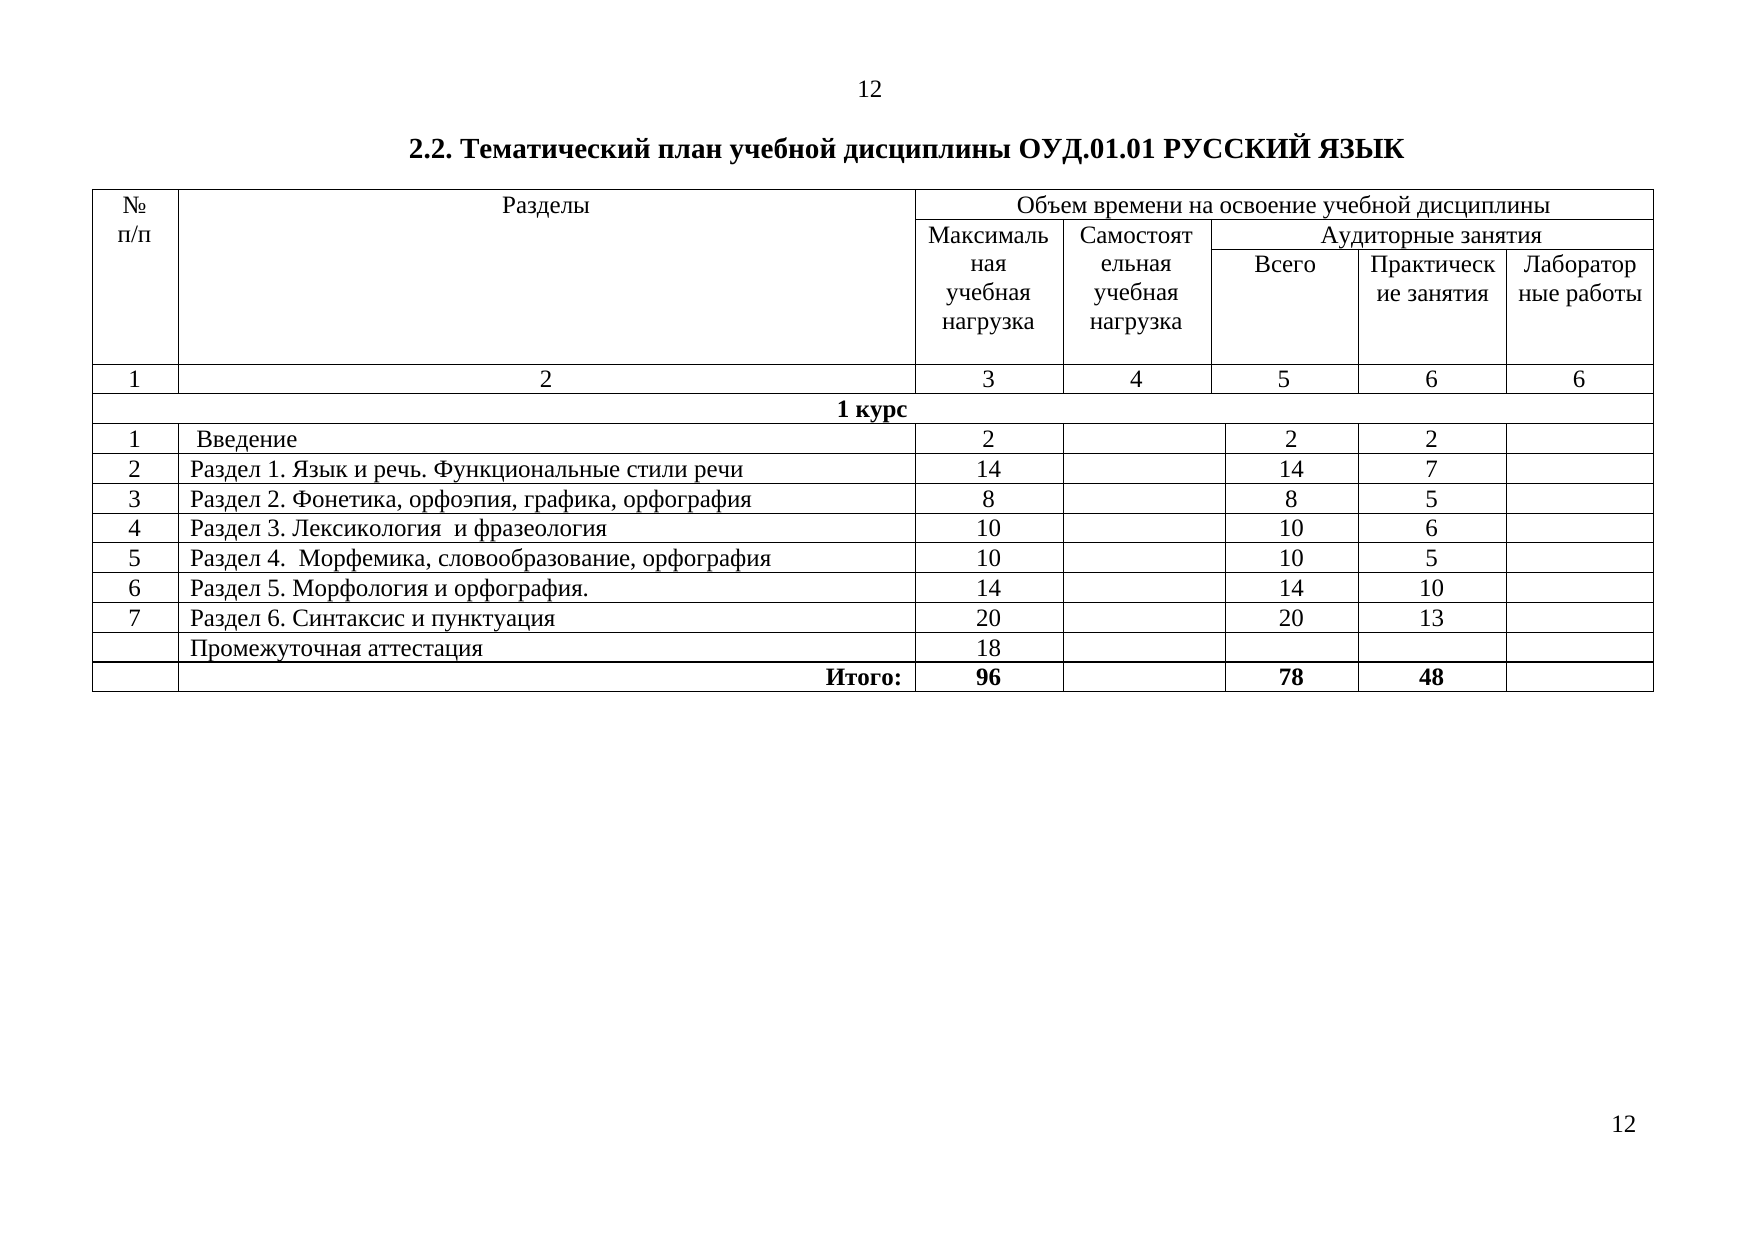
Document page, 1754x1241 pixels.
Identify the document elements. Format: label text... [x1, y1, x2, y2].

table_cell Промежуточная аттестация [179, 633, 915, 661]
table_cell [1507, 484, 1653, 512]
table_cell [1064, 603, 1225, 632]
table_cell Раздел 5. Морфология и орфография. [179, 573, 915, 602]
table_cell 20 [916, 603, 1063, 632]
table_cell 10 [916, 514, 1063, 542]
table_cell Практические занятия [1359, 250, 1506, 363]
table_header Объем времени на освоение учебной дисциплины [916, 190, 1653, 219]
table_cell 1 [93, 424, 178, 453]
table_cell 48 [1359, 663, 1506, 691]
table_cell [1064, 484, 1225, 512]
table_cell [1064, 514, 1225, 542]
table_cell 10 [1226, 514, 1358, 542]
table_cell 14 [916, 573, 1063, 602]
table_cell 4 [1064, 365, 1211, 393]
table_cell 5 [1212, 365, 1358, 393]
table_cell Введение [179, 424, 915, 453]
table_cell 2 [179, 365, 915, 393]
table_cell [93, 633, 178, 661]
table_cell 5 [1359, 543, 1506, 572]
table_header № п/п [93, 190, 178, 363]
table_cell Раздел 4. Морфемика, словообразование, орфография [179, 543, 915, 572]
table_cell [1507, 663, 1653, 691]
table_cell 3 [93, 484, 178, 512]
table_cell 14 [1226, 454, 1358, 483]
table_cell Итого: [179, 663, 915, 691]
table_cell 7 [1359, 454, 1506, 483]
table_cell 18 [916, 633, 1063, 661]
table_cell [1226, 633, 1358, 661]
table_cell 10 [1359, 573, 1506, 602]
table_cell [1064, 543, 1225, 572]
table_cell [93, 663, 178, 691]
table_cell Максимальная учебная нагрузка [916, 220, 1063, 363]
table_cell 5 [93, 543, 178, 572]
table_cell 2 [1226, 424, 1358, 453]
table_cell 96 [916, 663, 1063, 691]
table_cell 4 [93, 514, 178, 542]
table_cell 1 курс [93, 394, 1653, 423]
table_cell [1064, 424, 1225, 453]
table_cell [1507, 514, 1653, 542]
table_cell [1507, 603, 1653, 632]
table_cell 5 [1359, 484, 1506, 512]
table_cell 6 [1359, 365, 1506, 393]
table_cell 13 [1359, 603, 1506, 632]
table_cell [1064, 573, 1225, 602]
table_cell Лабораторные работы [1507, 250, 1653, 363]
table_cell [1507, 543, 1653, 572]
table_cell Всего [1212, 250, 1358, 363]
table_cell 14 [916, 454, 1063, 483]
table_cell 10 [916, 543, 1063, 572]
table_header Разделы [179, 190, 915, 363]
table_cell 2 [93, 454, 178, 483]
table_cell Раздел 2. Фонетика, орфоэпия, графика, орфография [179, 484, 915, 512]
table_cell Раздел 1. Язык и речь. Функциональные стили речи [179, 454, 915, 483]
table_cell 6 [93, 573, 178, 602]
table_cell 3 [916, 365, 1063, 393]
table_cell 6 [1507, 365, 1653, 393]
table_cell 10 [1226, 543, 1358, 572]
table_cell Раздел 6. Синтаксис и пунктуация [179, 603, 915, 632]
table_cell [1064, 454, 1225, 483]
table_cell Аудиторные занятия [1212, 220, 1653, 248]
table_cell Раздел 3. Лексикология и фразеология [179, 514, 915, 542]
text 2.2. Тематический план учебной дисциплины ОУД.01.01 русский язык [103, 131, 1636, 165]
table_cell [1359, 633, 1506, 661]
table_cell 8 [916, 484, 1063, 512]
table_cell 20 [1226, 603, 1358, 632]
table_cell [1507, 454, 1653, 483]
table_cell Самостоятельная учебная нагрузка [1064, 220, 1211, 363]
table_cell 6 [1359, 514, 1506, 542]
table_cell 2 [916, 424, 1063, 453]
table_cell [1507, 424, 1653, 453]
table_cell 8 [1226, 484, 1358, 512]
table_cell 1 [93, 365, 178, 393]
table_cell 14 [1226, 573, 1358, 602]
table_cell 7 [93, 603, 178, 632]
table_cell [1507, 573, 1653, 602]
table_cell [1064, 633, 1225, 661]
table_cell [1507, 633, 1653, 661]
table_cell [1064, 663, 1225, 691]
table_cell 78 [1226, 663, 1358, 691]
table_cell 2 [1359, 424, 1506, 453]
